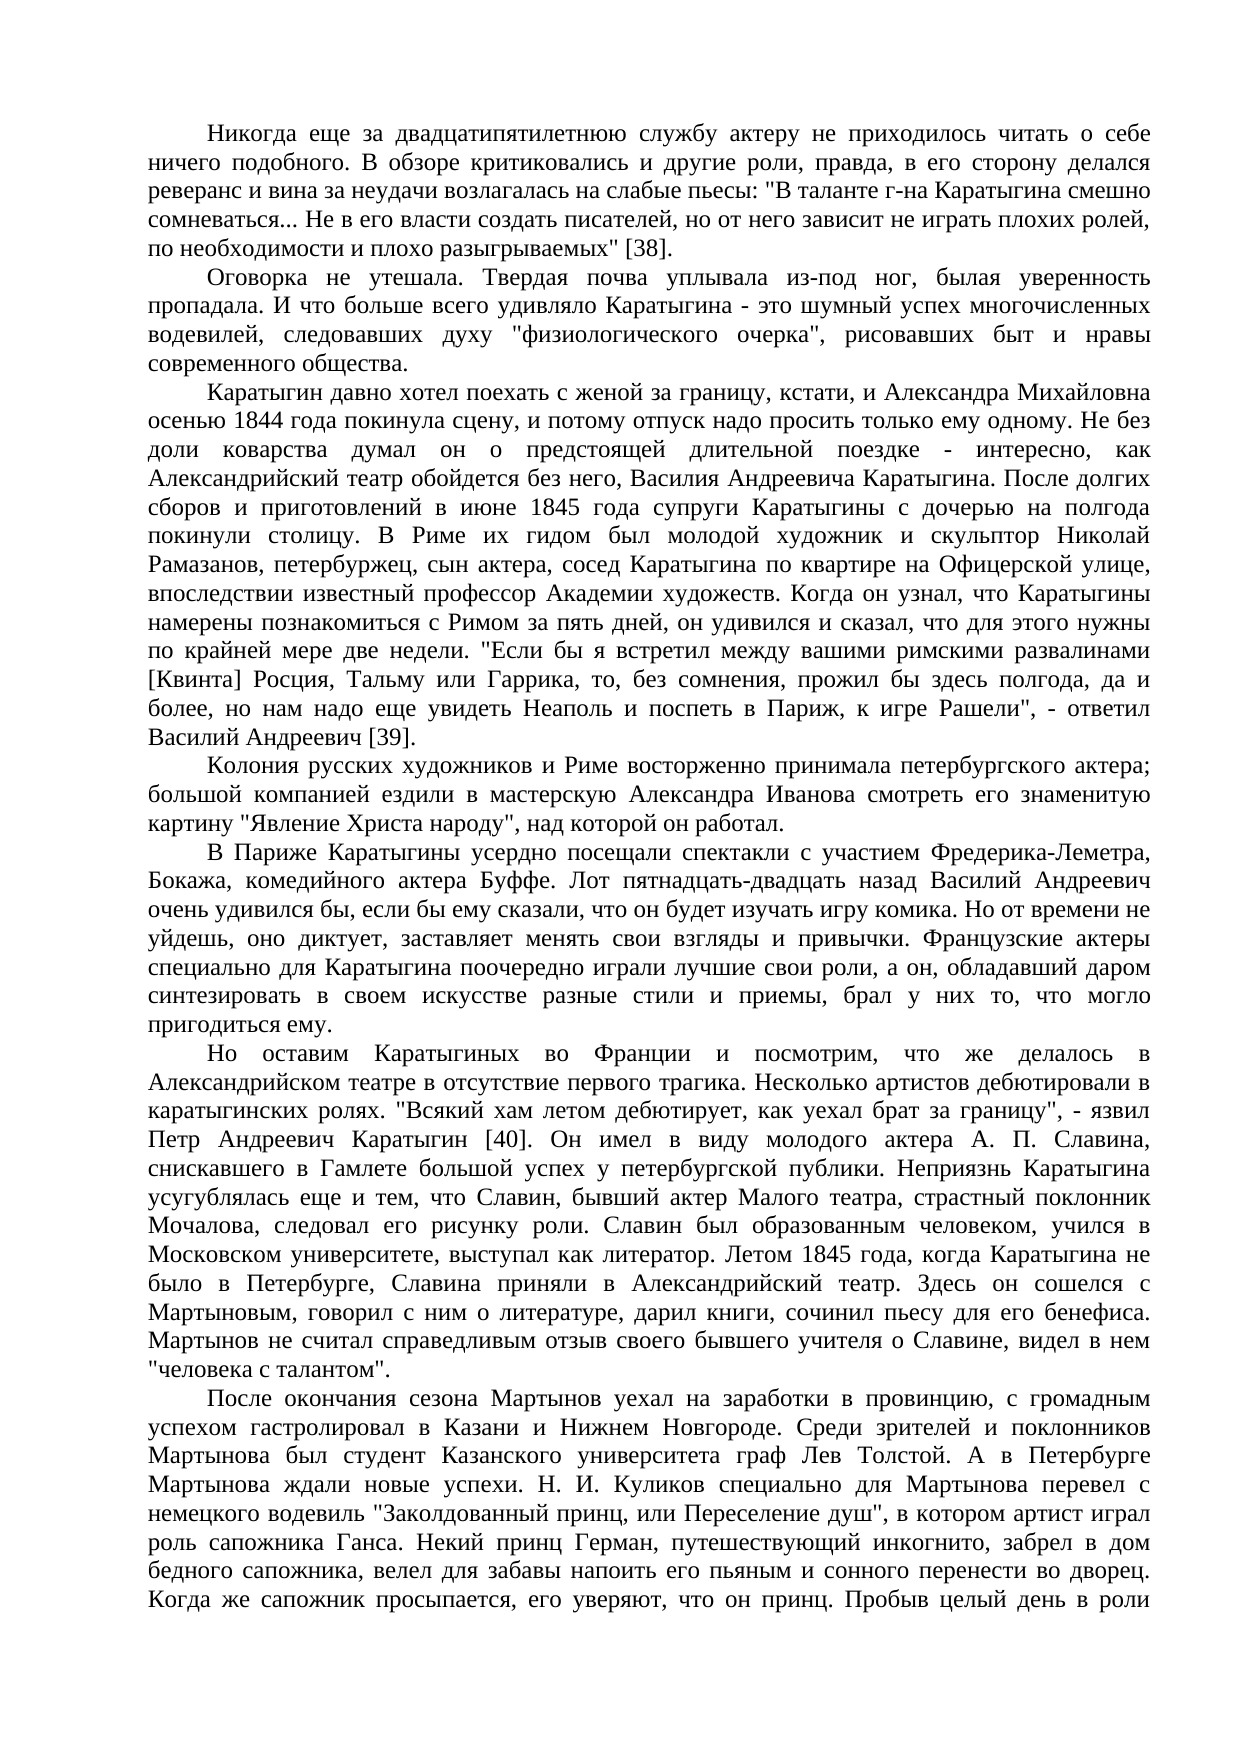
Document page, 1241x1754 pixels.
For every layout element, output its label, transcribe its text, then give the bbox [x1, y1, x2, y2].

text Никогда еще за двадцатипятилетнюю службу актеру не приходилось читать о себе ничего подобного. В обзоре критиковались и другие роли, правда, в его сторону делался реверанс и вина за неудачи возлагалась на слабые пьесы: "В таланте г-на Каратыгина смешно сомневаться... Не в его власти создать писателей, но от него зависит не играть плохих ролей, по необходимости и плохо разыгрываемых" [38]. [148, 118, 1152, 262]
text Колония русских художников и Риме восторженно принимала петербургского актера; большой компанией ездили в мастерскую Александра Иванова смотреть его знаменитую картину "Явление Христа народу", над которой он работал. [148, 751, 1152, 837]
text В Париже Каратыгины усердно посещали спектакли с участием Фредерика-Леметра, Бокажа, комедийного актера Буффе. Лот пятнадцать-двадцать назад Василий Андреевич очень удивился бы, если бы ему сказали, что он будет изучать игру комика. Но от времени не уйдешь, оно диктует, заставляет менять свои взгляды и привычки. Французские актеры специально для Каратыгина поочередно играли лучшие свои роли, а он, обладавший даром синтезировать в своем искусстве разные стили и приемы, брал у них то, что могло пригодиться ему. [148, 837, 1152, 1038]
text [148, 1383, 1152, 1613]
text Каратыгин давно хотел поехать с женой за границу, кстати, и Александра Михайловна осенью 1844 года покинула сцену, и потому отпуск надо просить только ему одному. Не без доли коварства думал он о предстоящей длительной поездке - интересно, как Александрийский театр обойдется без него, Василия Андреевича Каратыгина. После долгих сборов и приготовлений в июне 1845 года супруги Каратыгины с дочерью на полгода покинули столицу. В Риме их гидом был молодой художник и скульптор Николай Рамазанов, петербуржец, сын актера, сосед Каратыгина по квартире на Офицерской улице, впоследствии известный профессор Академии художеств. Когда он узнал, что Каратыгины намерены познакомиться с Римом за пять дней, он удивился и сказал, что для этого нужны по крайней мере две недели. "Если бы я встретил между вашими римскими развалинами [Квинта] Росция, Тальму или Гаррика, то, без сомнения, прожил бы здесь полгода, да и более, но нам надо еще увидеть Неаполь и поспеть в Париж, к игре Рашели", - ответил Василий Андреевич [39]. [148, 377, 1152, 751]
text Оговорка не утешала. Твердая почва уплывала из-под ног, былая уверенность пропадала. И что больше всего удивляло Каратыгина - это шумный успех многочисленных водевилей, следовавших духу "физиологического очерка", рисовавших быт и нравы современного общества. [148, 262, 1152, 377]
text Но оставим Каратыгиных во Франции и посмотрим, что же делалось в Александрийском театре в отсутствие первого трагика. Несколько артистов дебютировали в каратыгинских ролях. "Всякий хам летом дебютирует, как уехал брат за границу", - язвил Петр Андреевич Каратыгин [40]. Он имел в виду молодого актера А. П. Славина, снискавшего в Гамлете большой успех у петербургской публики. Неприязнь Каратыгина усугублялась еще и тем, что Славин, бывший актер Малого театра, страстный поклонник Мочалова, следовал его рисунку роли. Славин был образованным человеком, учился в Московском университете, выступал как литератор. Летом 1845 года, когда Каратыгина не было в Петербурге, Славина приняли в Александрийский театр. Здесь он сошелся с Мартыновым, говорил с ним о литературе, дарил книги, сочинил пьесу для его бенефиса. Мартынов не считал справедливым отзыв своего бывшего учителя о Славине, видел в нем "человека с талантом". [148, 1038, 1152, 1383]
